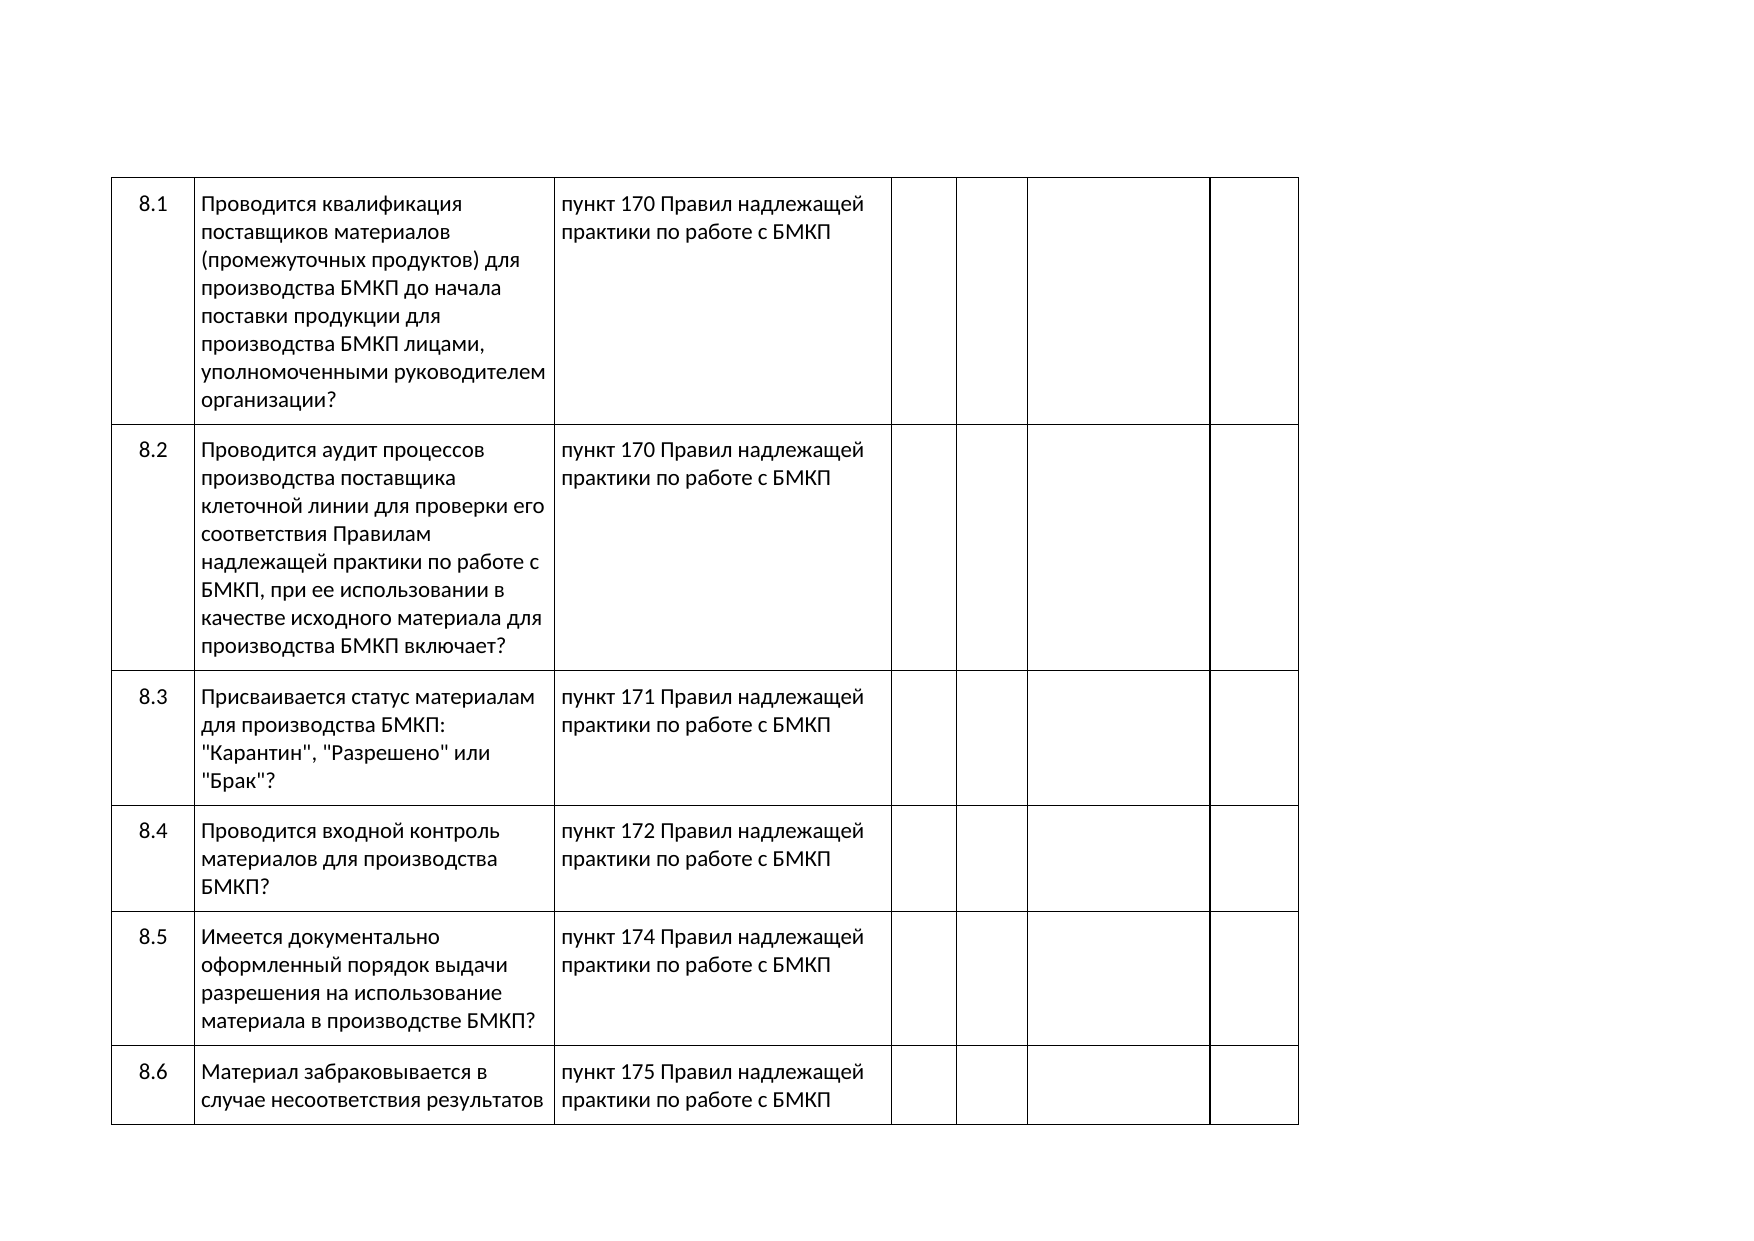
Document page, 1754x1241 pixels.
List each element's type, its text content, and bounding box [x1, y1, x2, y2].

table_cell 8.6 [112, 1046, 194, 1123]
table_cell [957, 806, 1027, 911]
table_cell Присваивается статус материалам для производства БМКП: "Карантин", "Разрешено" или "Брак"? [195, 671, 554, 804]
table_cell [892, 806, 956, 911]
table_cell [1211, 178, 1298, 424]
table_cell пункт 170 Правил надлежащей практики по работе с БМКП [555, 425, 891, 670]
table_cell 8.4 [112, 806, 194, 911]
table_cell [1028, 806, 1209, 911]
table_cell [1028, 178, 1209, 424]
table_cell [1211, 806, 1298, 911]
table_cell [555, 1046, 891, 1123]
table_cell [1211, 425, 1298, 670]
table_cell 8.1 [112, 178, 194, 424]
table_cell [957, 425, 1027, 670]
table_cell [892, 178, 956, 424]
table_cell пункт 170 Правил надлежащей практики по работе с БМКП [555, 178, 891, 424]
table_cell пункт 171 Правил надлежащей практики по работе с БМКП [555, 671, 891, 804]
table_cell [195, 1046, 554, 1123]
table_cell [1211, 671, 1298, 804]
table_cell [892, 425, 956, 670]
table_cell [1211, 1046, 1298, 1123]
table_cell [892, 1046, 956, 1123]
table_cell [1028, 912, 1209, 1045]
table_cell 8.2 [112, 425, 194, 670]
table_cell [957, 912, 1027, 1045]
table_cell [1028, 1046, 1209, 1123]
table_cell [1211, 912, 1298, 1045]
table_cell [892, 912, 956, 1045]
table_cell [1028, 425, 1209, 670]
table_cell [957, 671, 1027, 804]
table_cell 8.3 [112, 671, 194, 804]
table_cell Имеется документально оформленный порядок выдачи разрешения на использование материала в производстве БМКП? [195, 912, 554, 1045]
table_cell [957, 178, 1027, 424]
table_cell пункт 174 Правил надлежащей практики по работе с БМКП [555, 912, 891, 1045]
table_cell Проводится аудит процессов производства поставщика клеточной линии для проверки его соответствия Правилам надлежащей практики по работе с БМКП, при ее использовании в качестве исходного материала для производства БМКП включает? [195, 425, 554, 670]
table_cell пункт 172 Правил надлежащей практики по работе с БМКП [555, 806, 891, 911]
table_cell Проводится входной контроль материалов для производства БМКП? [195, 806, 554, 911]
table_cell [892, 671, 956, 804]
table_cell [957, 1046, 1027, 1123]
table_cell 8.5 [112, 912, 194, 1045]
table_cell Проводится квалификация поставщиков материалов (промежуточных продуктов) для производства БМКП до начала поставки продукции для производства БМКП лицами, уполномоченными руководителем организации? [195, 178, 554, 424]
table_cell [1028, 671, 1209, 804]
